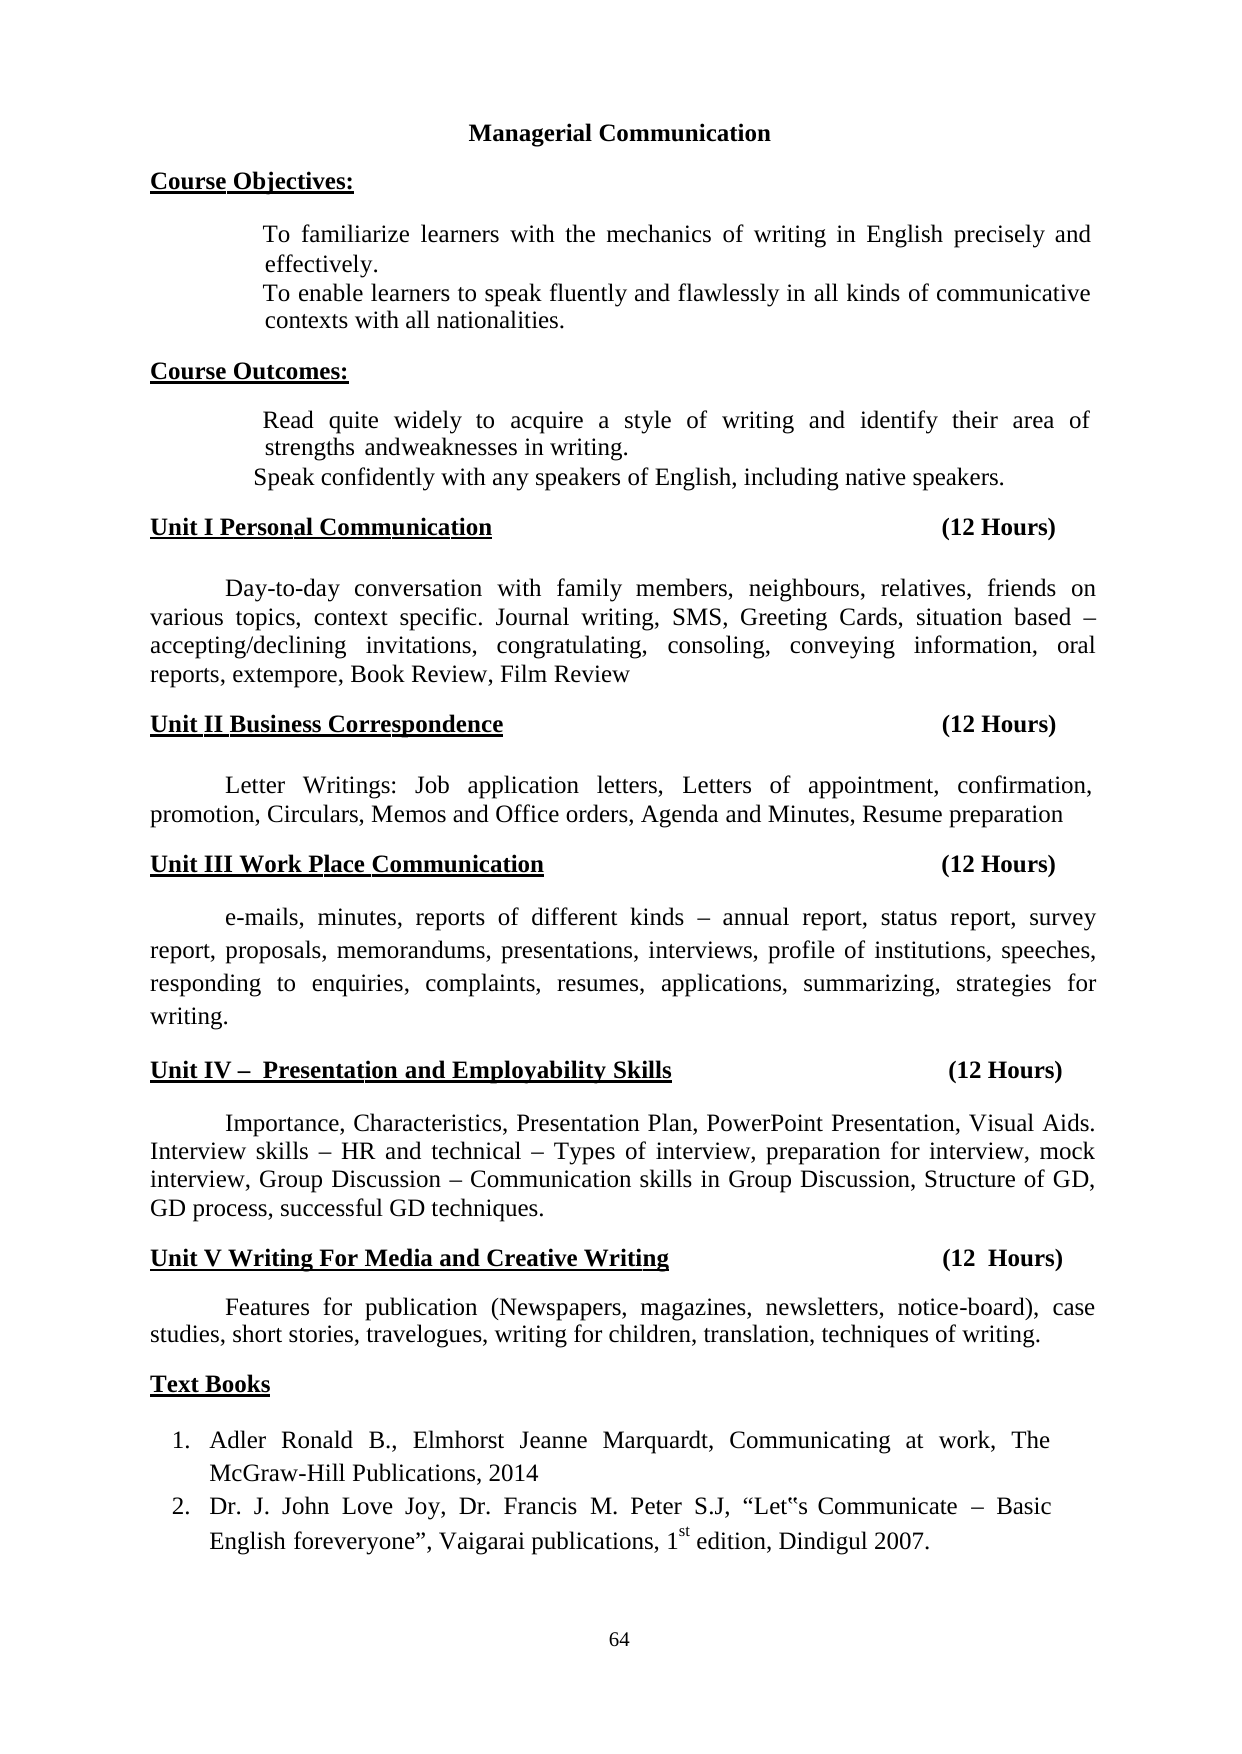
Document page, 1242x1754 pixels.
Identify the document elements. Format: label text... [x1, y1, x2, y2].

text e-mails, minutes, reports of different kinds – annual report, status report, survey report, proposals, memorandums, presentations, interviews, profile of institutions, speeches, responding to enquiries, complaints, resumes, applications, summarizing, strategies for writing. [150, 902, 1096, 1030]
text Features for publication (Newspapers, magazines, newsletters, notice-board), case studies, short stories, travelogues, writing for children, translation, techniques of writing. [150, 1294, 1096, 1348]
text Letter Writings: Job application letters, Letters of appointment, confirmation, promotion, Circulars, Memos and Office orders, Agenda and Minutes, Resume preparation [150, 771, 1096, 828]
text Managerial Communication [468, 118, 1104, 147]
text To familiarize learners with the mechanics of writing in English precisely and effectively. [227, 219, 1096, 278]
text McGraw-Hill Publications, 2014 [209, 1458, 1104, 1487]
text 2. Dr. J. John Love Joy, Dr. Francis M. Peter S.J, “Let‟s Communicate – Basic [172, 1491, 1104, 1520]
text To enable learners to speak fluently and flawlessly in all kinds of communicative contexts with all nationalities. [227, 280, 1096, 334]
text Unit I Personal Communication (12 Hours) [150, 512, 1104, 539]
text English foreveryone”, Vaigarai publications, 1st edition, Dindigul 2007. [209, 1520, 1104, 1554]
text Unit II Business Correspondence (12 Hours) [150, 710, 1104, 737]
text Course Outcomes: [150, 356, 1104, 385]
text Unit V Writing For Media and Creative Writing (12 Hours) [150, 1243, 1104, 1272]
text Unit III Work Place Communication (12 Hours) [150, 850, 1104, 877]
text Unit IV – Presentation and Employability Skills (12 Hours) [150, 1056, 1104, 1083]
text 1. Adler Ronald B., Elmhorst Jeanne Marquardt, Communicating at work, The [172, 1425, 1104, 1453]
text Course Objectives: [150, 167, 359, 194]
text Speak confidently with any speakers of English, including native speakers. [227, 461, 1104, 490]
text Read quite widely to acquire a style of writing and identify their area of strengths andweaknesses in writing. [227, 407, 1096, 461]
text Text Books [150, 1369, 1104, 1397]
text Importance, Characteristics, Presentation Plan, PowerPoint Presentation, Visual Aids. Interview skills – HR and technical – Types of interview, preparation for interview, mock interview, Group Discussion – Communication skills in Group Discussion, Structure of GD, GD process, successful GD techniques. [150, 1109, 1096, 1222]
text Day-to-day conversation with family members, neighbours, relatives, friends on various topics, context specific. Journal writing, SMS, Greeting Cards, situation based – accepting/declining invitations, congratulating, consoling, conveying information, oral reports, extempore, Book Review, Film Review [150, 573, 1096, 688]
